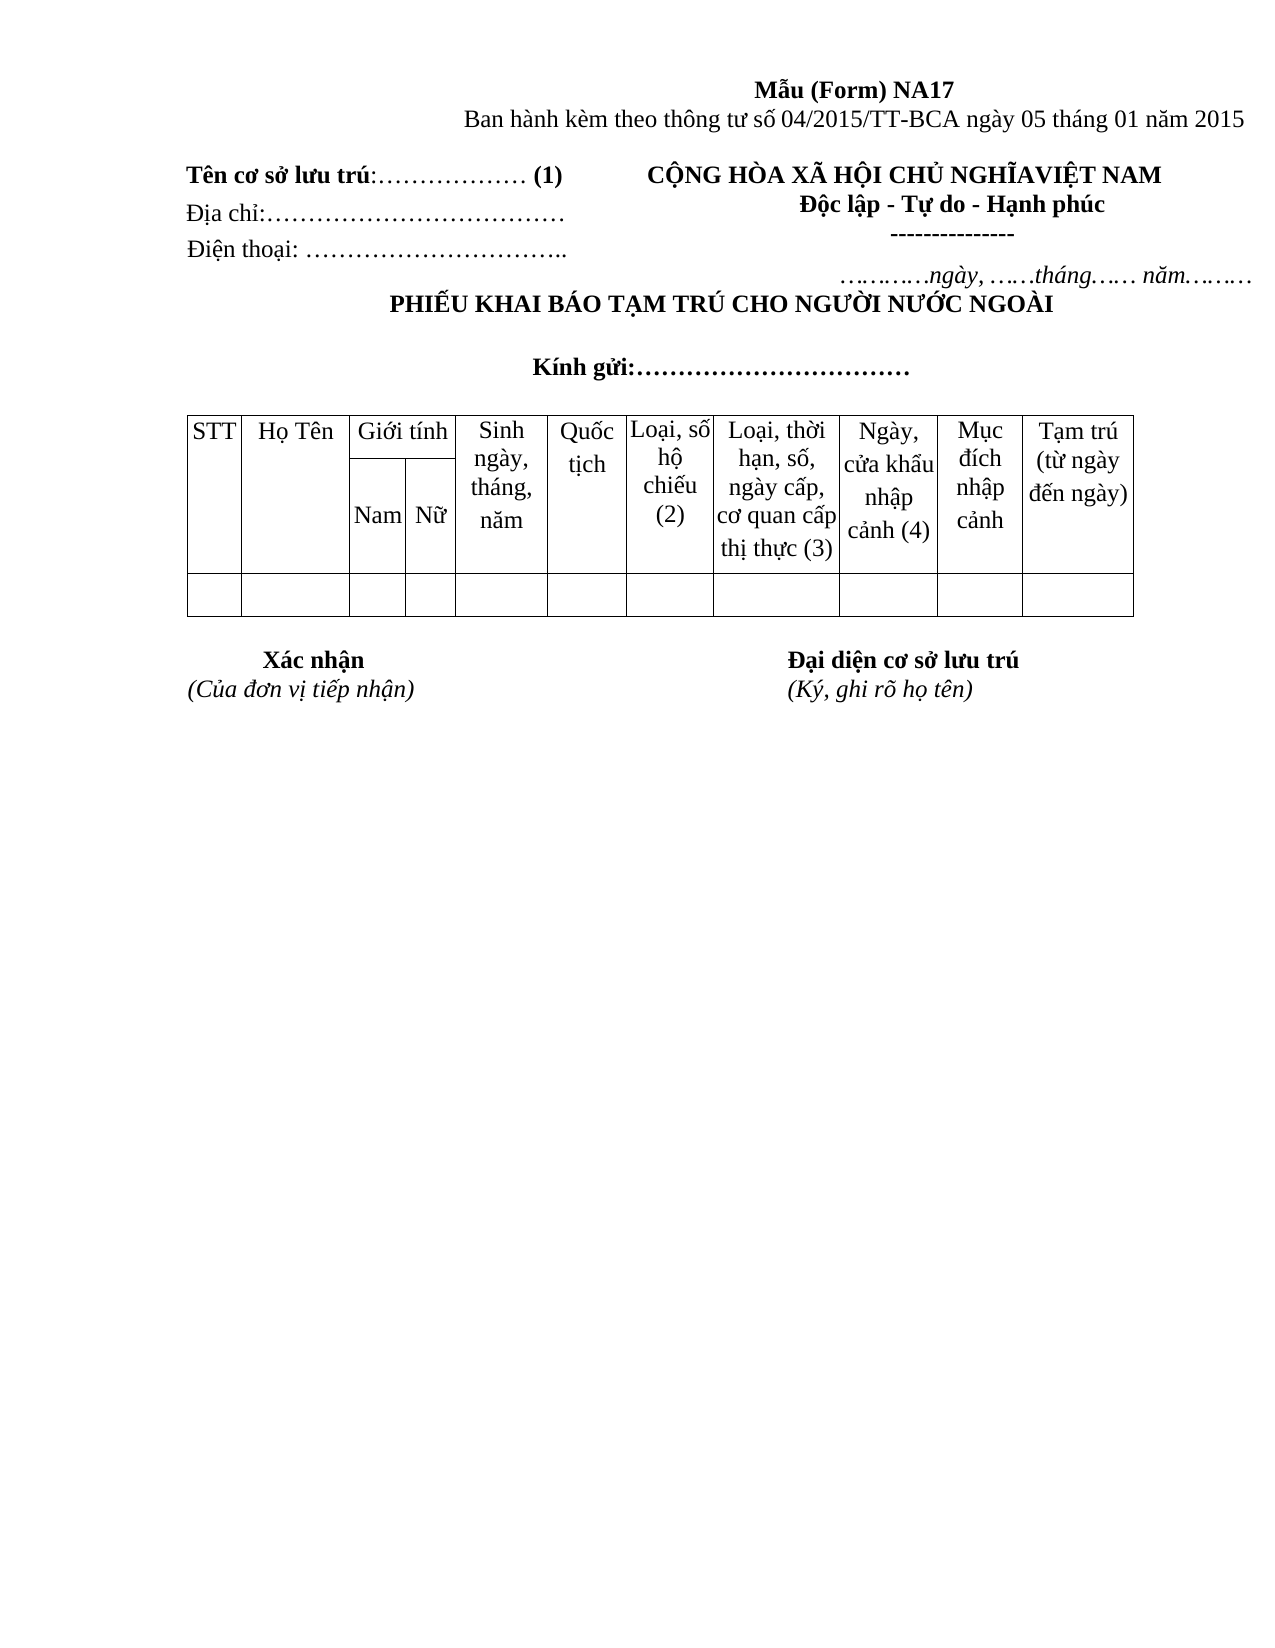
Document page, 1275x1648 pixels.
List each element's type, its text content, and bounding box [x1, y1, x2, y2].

subtitle --------------- [648, 218, 1256, 247]
table_cell Nữ [406, 459, 455, 573]
table_cell [406, 574, 455, 616]
table_cell [714, 574, 839, 616]
text CỘNG HÒA XÃ HỘI CHỦ NGHĨAVIỆT NAM [647, 161, 1256, 189]
table_header Quốc tịch [548, 416, 626, 573]
table_cell [350, 574, 405, 616]
table_cell [456, 574, 547, 616]
table_cell [188, 574, 241, 616]
table_cell [840, 574, 937, 616]
subtitle Kính gửi:…………………………… [187, 352, 1256, 381]
table_cell [627, 574, 713, 616]
table_cell [548, 574, 626, 616]
text (Của đơn vị tiếp nhận) (Ký, ghi rõ họ tên) [187, 674, 1255, 703]
table_header STT [188, 416, 241, 573]
table_header Loại, thời hạn, số, ngày cấp, cơ quan cấp thị thực (3) [714, 416, 839, 573]
text …………ngày, ……tháng…… năm……… [648, 260, 1254, 289]
table_header Tạm trú (từ ngày đến ngày) [1023, 416, 1133, 573]
table_header Loại, số hộ chiếu (2) [627, 416, 713, 573]
table_cell Nam [350, 459, 405, 573]
table_header Họ Tên [242, 416, 349, 573]
table_header Mục đích nhập cảnh [938, 416, 1022, 573]
table_header Ngày, cửa khẩu nhập cảnh (4) [840, 416, 937, 573]
text Địa chỉ:……………………………… Điện thoại: ………………………….. [186, 198, 620, 263]
table_header Giới tính [350, 416, 455, 458]
subtitle Độc lập - Tự do - Hạnh phúc [648, 189, 1256, 218]
table_header Sinh ngày, tháng, năm [456, 416, 547, 573]
table_cell [242, 574, 349, 616]
text Xác nhận Đại diện cơ sở lưu trú [187, 645, 1256, 674]
table_cell [938, 574, 1022, 616]
table_cell [1023, 574, 1133, 616]
text Tên cơ sở lưu trú:……………… (1) [186, 161, 620, 189]
subtitle PHIẾU KHAI BÁO TẠM TRÚ CHO NGƯỜI NƯỚC NGOÀI [187, 289, 1256, 318]
